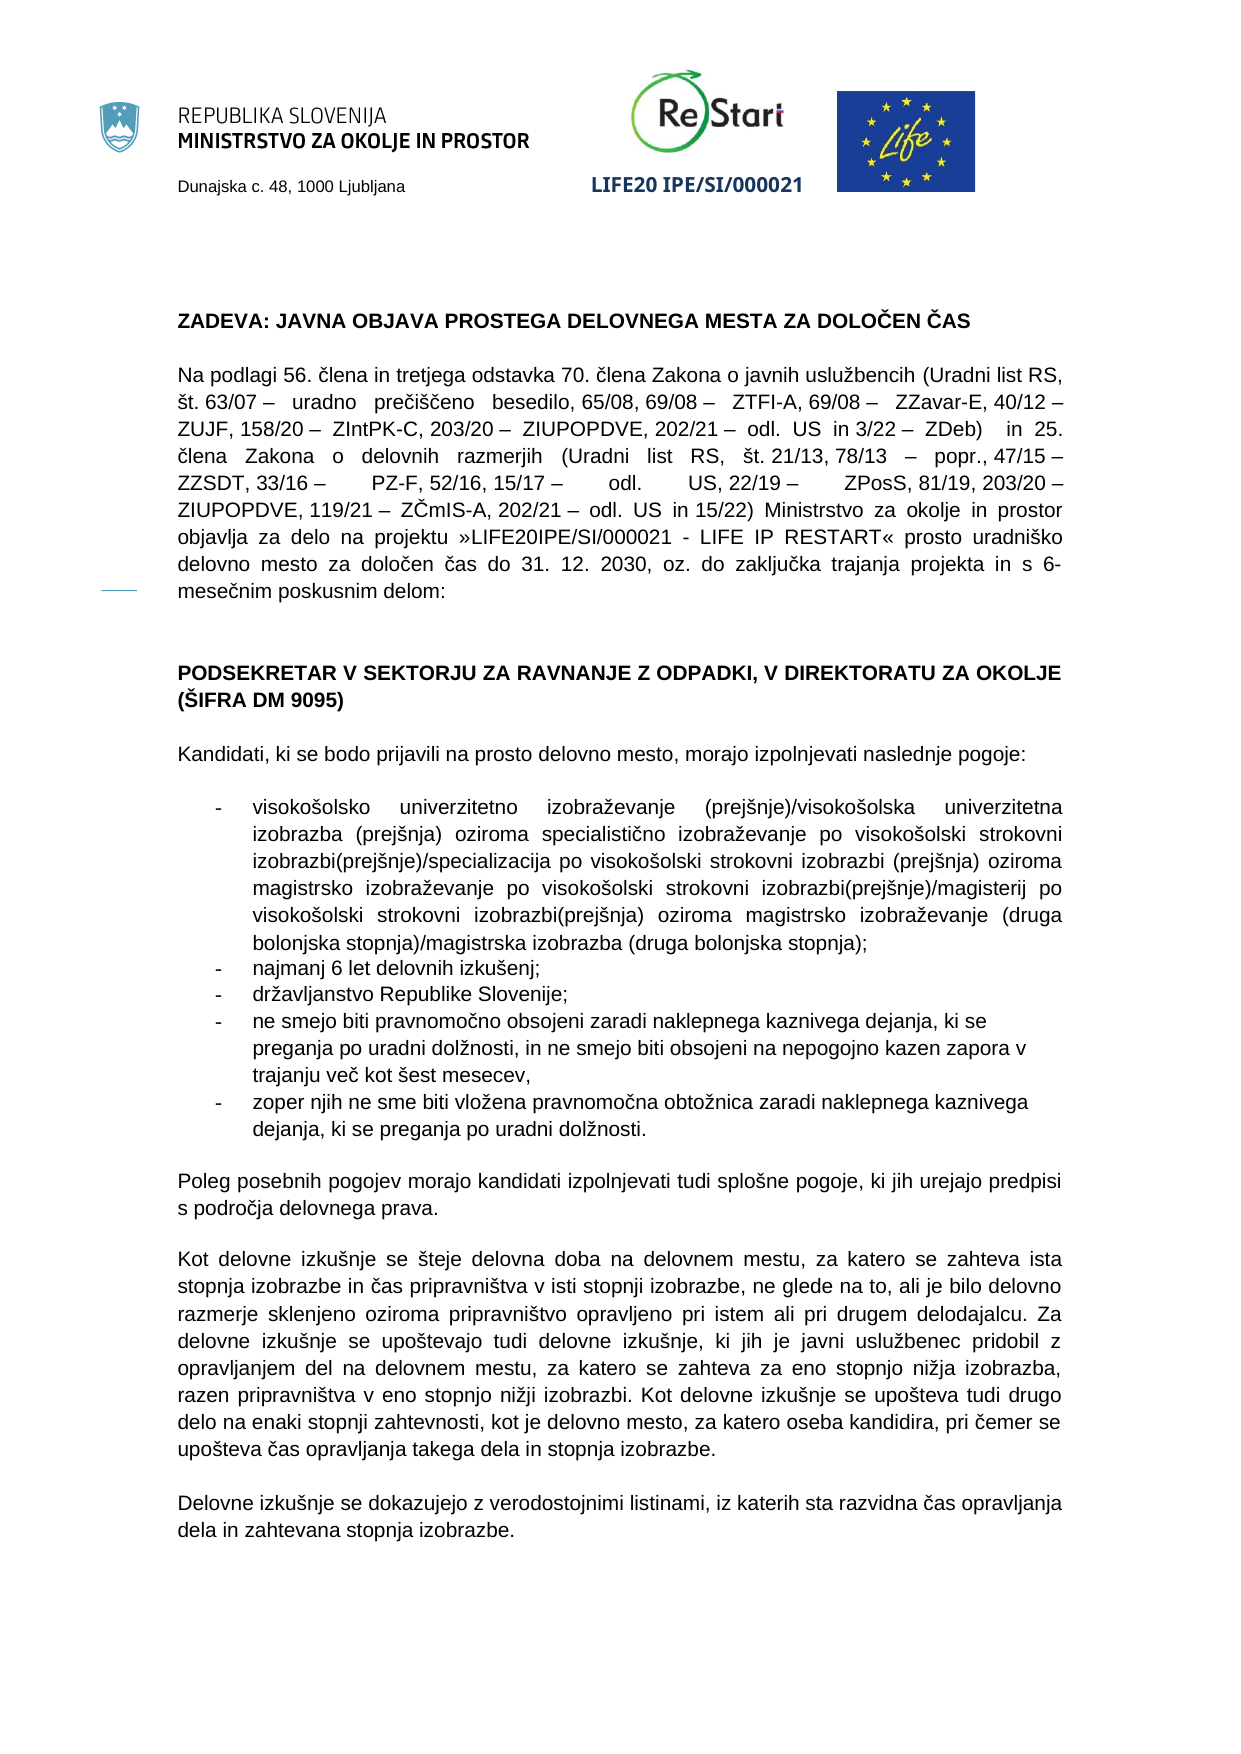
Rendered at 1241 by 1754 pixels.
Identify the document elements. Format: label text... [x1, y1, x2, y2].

text Kandidati, ki se bodo prijavili na prosto delovno mesto, morajo izpolnjevati naslednje pogoje: [177, 739, 1063, 766]
text Kot delovne izkušnje se šteje delovna doba na delovnem mestu, za katero se zahteva ista stopnja izobrazbe in čas pripravništva v isti stopnji izobrazbe, ne glede na to, ali je bilo delovno razmerje sklenjeno oziroma pripravništvo opravljeno pri istem ali pri drugem delodajalcu. Za delovne izkušnje se upoštevajo tudi delovne izkušnje, ki jih je javni uslužbenec pridobil z opravljanjem del na delovnem mestu, za katero se zahteva za eno stopnjo nižja izobrazba, razen pripravništva v eno stopnjo nižji izobrazbi. Kot delovne izkušnje se upošteva tudi drugo delo na enaki stopnji zahtevnosti, kot je delovno mesto, za katero oseba kandidira, pri čemer se upošteva čas opravljanja takega dela in stopnja izobrazbe. [177, 1244, 1063, 1461]
list najmanj 6 let delovnih izkušenj; [215, 955, 1063, 979]
list ne smejo biti pravnomočno obsojeni zaradi naklepnega kaznivega dejanja, ki se preganja po uradni dolžnosti, in ne smejo biti obsojeni na nepogojno kazen zapora v trajanju več kot šest mesecev, [215, 1007, 1063, 1088]
text Na podlagi 56. člena in tretjega odstavka 70. člena Zakona o javnih uslužbencih (Uradni list RS, št. 63/07 – uradno prečiščeno besedilo, 65/08, 69/08 – ZTFI-A, 69/08 – ZZavar-E, 40/12 – ZUJF, 158/20 – ZIntPK-C, 203/20 – ZIUPOPDVE, 202/21 – odl. US in 3/22 – ZDeb) in 25. člena Zakona o delovnih razmerjih (Uradni list RS, št. 21/13, 78/13 – popr., 47/15 – ZZSDT, 33/16 – PZ-F, 52/16, 15/17 – odl. US, 22/19 – ZPosS, 81/19, 203/20 – ZIUPOPDVE, 119/21 – ZČmIS-A, 202/21 – odl. US in 15/22) Ministrstvo za okolje in prostor objavlja za delo na projektu »LIFE20IPE/SI/000021 - LIFE IP RESTART« prosto uradniško delovno mesto za določen čas do 31. 12. 2030, oz. do zaključka trajanja projekta in s 6-mesečnim poskusnim delom: [177, 359, 1063, 603]
list zoper njih ne sme biti vložena pravnomočna obtožnica zaradi naklepnega kaznivega dejanja, ki se preganja po uradni dolžnosti. [215, 1088, 1063, 1142]
text PODSEKRETAR V SEKTORJU ZA RAVNANJE Z ODPADKI, V DIREKTORATU ZA OKOLJE (ŠIFRA DM 9095) [177, 657, 1063, 712]
text Delovne izkušnje se dokazujejo z verodostojnimi listinami, iz katerih sta razvidna čas opravljanja dela in zahtevana stopnja izobrazbe. [177, 1488, 1063, 1542]
text Poleg posebnih pogojev morajo kandidati izpolnjevati tudi splošne pogoje, ki jih urejajo predpisi s področja delovnega prava. [177, 1166, 1063, 1220]
picture [837, 91, 976, 192]
list visokošolsko univerzitetno izobraževanje (prejšnje)/visokošolska univerzitetna izobrazba (prejšnja) oziroma specialistično izobraževanje po visokošolski strokovni izobrazbi(prejšnje)/specializacija po visokošolski strokovni izobrazbi (prejšnja) oziroma magistrsko izobraževanje po visokošolski strokovni izobrazbi(prejšnje)/magisterij po visokošolski strokovni izobrazbi(prejšnja) oziroma magistrsko izobraževanje (druga bolonjska stopnja)/magistrska izobrazba (druga bolonjska stopnja); [215, 793, 1063, 955]
list državljanstvo Republike Slovenije; [215, 979, 1063, 1007]
picture [0, 0, 709, 160]
text ZADEVA: JAVNA OBJAVA PROSTEGA DELOVNEGA MESTA ZA DOLOČEN ČAS [177, 305, 1063, 332]
